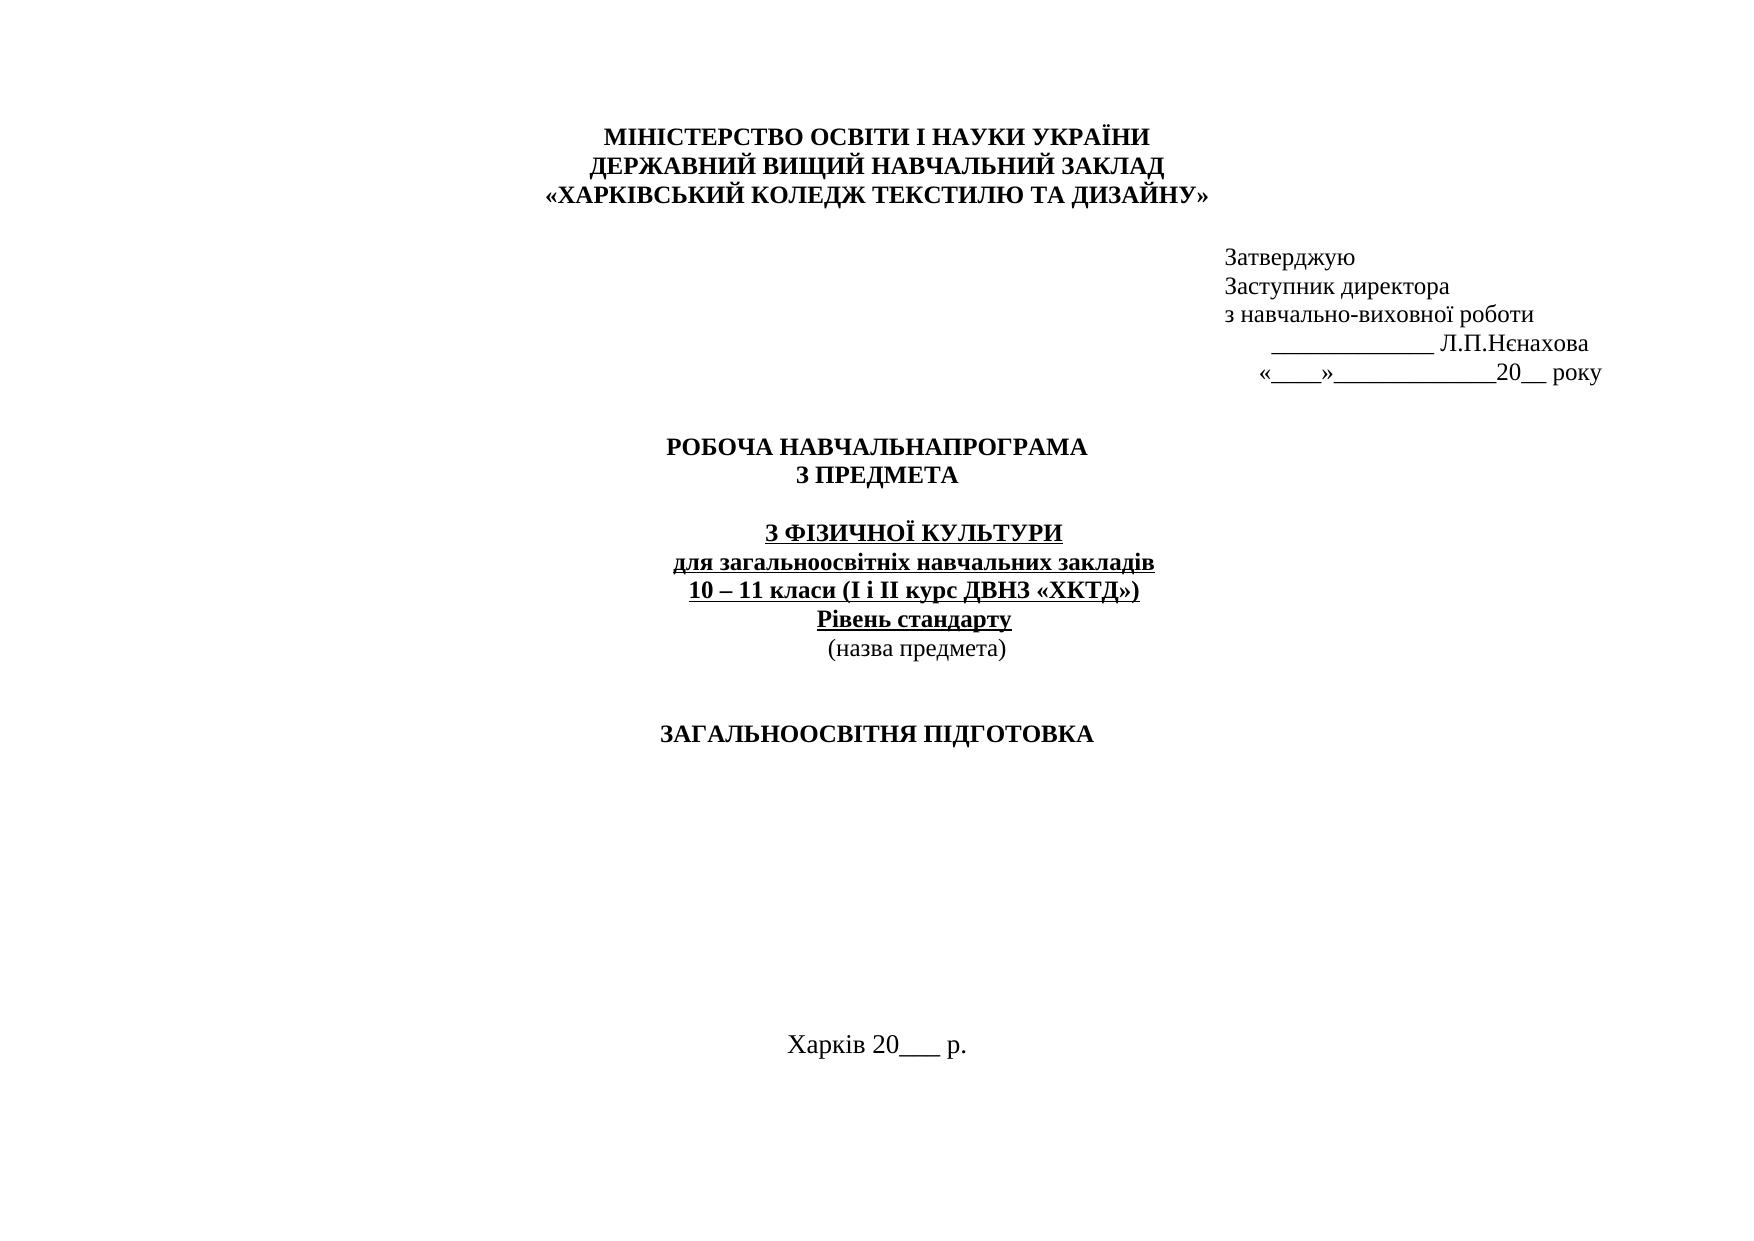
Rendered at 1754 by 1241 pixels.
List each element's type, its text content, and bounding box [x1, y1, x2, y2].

text «____»_____________20__ року [1151, 357, 1636, 386]
text Заступник директора [1151, 271, 1636, 299]
title 10 – 11 класи (І і ІІ курс ДВНЗ «ХКТД») [118, 576, 1636, 604]
text МІНІСТЕРСТВО ОСВІТИ І НАУКИ УКРАЇНИ [118, 122, 1636, 151]
title З ФІЗИЧНОЇ КУЛЬТУРИ [118, 518, 1636, 547]
text Харків 20___ р. [118, 1028, 1636, 1059]
text Затверджую [1151, 242, 1636, 271]
text (назва предмета) [118, 633, 1636, 662]
title для загальноосвітніх навчальних закладів [118, 547, 1636, 576]
text ЗАГАЛЬНООСВІТНЯ ПІДГОТОВКА [118, 719, 1636, 748]
text з навчально-виховної роботи [1224, 299, 1636, 328]
text ДЕРЖАВНИЙ ВИЩИЙ НАВЧАЛЬНИЙ ЗАКЛАД [118, 151, 1636, 180]
title Рівень стандарту [118, 604, 1636, 633]
text РОБОЧА НАВЧАЛЬНАПРОГРАМА [118, 432, 1636, 461]
text _____________ Л.П.Нєнахова [118, 328, 1636, 357]
text З ПРЕДМЕТА [118, 461, 1636, 489]
text «ХАРКІВСЬКИЙ КОЛЕДЖ ТЕКСТИЛЮ ТА ДИЗАЙНУ» [118, 180, 1636, 208]
